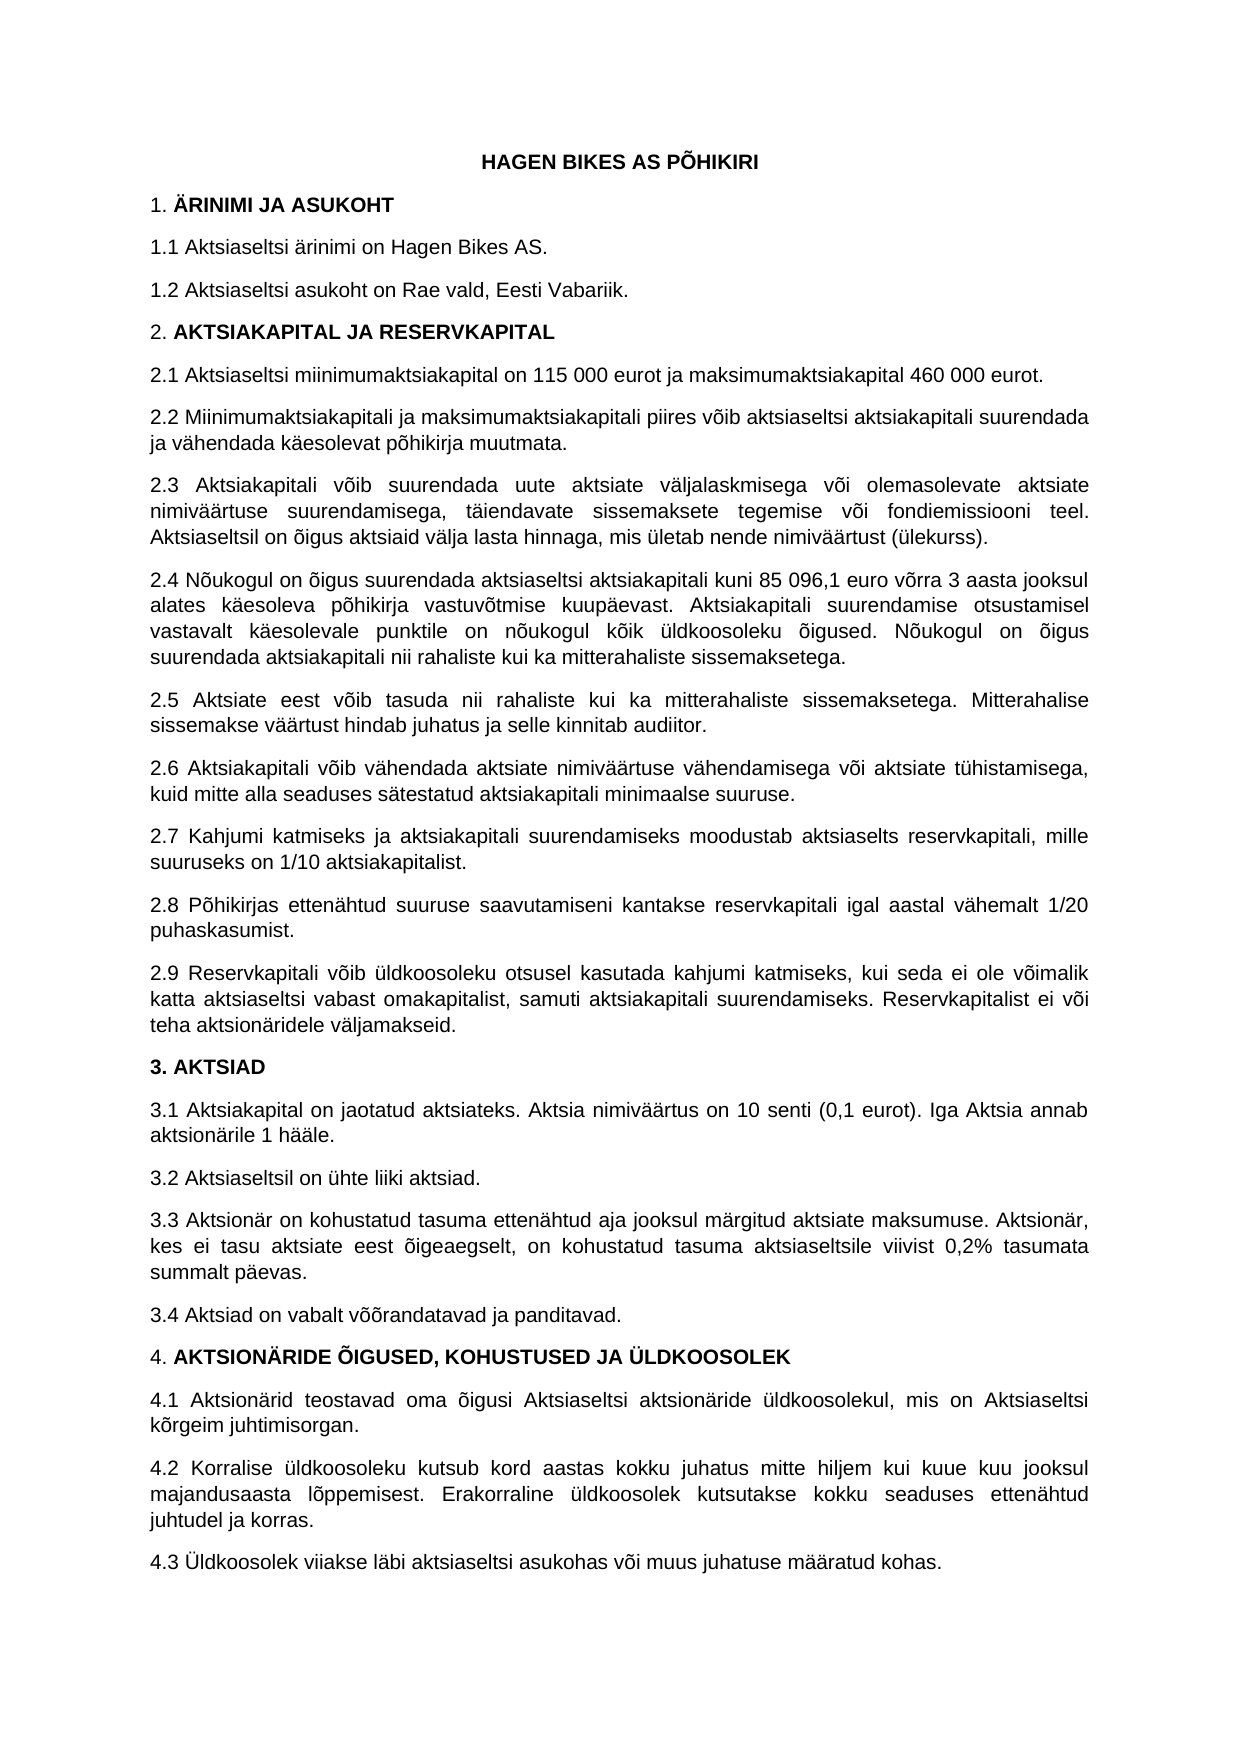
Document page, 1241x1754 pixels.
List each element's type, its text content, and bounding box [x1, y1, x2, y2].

text 2.9 Reservkapitali võib üldkoosoleku otsusel kasutada kahjumi katmiseks, kui seda ei ole võimalik katta aktsiaseltsi vabast omakapitalist, samuti aktsiakapitali suurendamiseks. Reservkapitalist ei või teha aktsionäridele väljamakseid. [150, 961, 1090, 1036]
text 3.1 Aktsiakapital on jaotatud aktsiateks. Aktsia nimiväärtus on 10 senti (0,1 eurot). Iga Aktsia annab aktsionärile 1 hääle. [150, 1097, 1090, 1147]
text 2.2 Miinimumaktsiakapitali ja maksimumaktsiakapitali piires võib aktsiaseltsi aktsiakapitali suurendada ja vähendada käesolevat põhikirja muutmata. [150, 405, 1090, 455]
text 3. AKTSIAD [150, 1055, 1090, 1079]
text 2.6 Aktsiakapitali võib vähendada aktsiate nimiväärtuse vähendamisega või aktsiate tühistamisega, kuid mitte alla seaduses sätestatud aktsiakapitali minimaalse suuruse. [150, 756, 1090, 806]
text HAGEN BIKES AS PÕHIKIRI [150, 150, 1090, 174]
text 2.5 Aktsiate eest võib tasuda nii rahaliste kui ka mitterahaliste sissemaksetega. Mitterahalise sissemakse väärtust hindab juhatus ja selle kinnitab audiitor. [150, 687, 1090, 737]
text 4.1 Aktsionärid teostavad oma õigusi Aktsiaseltsi aktsionäride üldkoosolekul, mis on Aktsiaseltsi kõrgeim juhtimisorgan. [150, 1387, 1090, 1437]
text 4.2 Korralise üldkoosoleku kutsub kord aastas kokku juhatus mitte hiljem kui kuue kuu jooksul majandusaasta lõppemisest. Erakorraline üldkoosolek kutsutakse kokku seaduses ettenähtud juhtudel ja korras. [150, 1456, 1090, 1531]
text 4. AKTSIONÄRIDE ÕIGUSED, KOHUSTUSED JA ÜLDKOOSOLEK [150, 1345, 1090, 1369]
text 1. ÄRINIMI JA ASUKOHT [150, 192, 1090, 216]
text 2.7 Kahjumi katmiseks ja aktsiakapitali suurendamiseks moodustab aktsiaselts reservkapitali, mille suuruseks on 1/10 aktsiakapitalist. [150, 824, 1090, 874]
text 3.4 Aktsiad on vabalt võõrandatavad ja panditavad. [150, 1302, 1090, 1326]
text 1.1 Aktsiaseltsi ärinimi on Hagen Bikes AS. [150, 235, 1090, 259]
text 2. AKTSIAKAPITAL JA RESERVKAPITAL [150, 320, 1090, 344]
text 3.2 Aktsiaseltsil on ühte liiki aktsiad. [150, 1166, 1090, 1190]
text 2.3 Aktsiakapitali võib suurendada uute aktsiate väljalaskmisega või olemasolevate aktsiate nimiväärtuse suurendamisega, täiendavate sissemaksete tegemise või fondiemissiooni teel. Aktsiaseltsil on õigus aktsiaid välja lasta hinnaga, mis ületab nende nimiväärtust (ülekurss). [150, 473, 1090, 549]
text 2.4 Nõukogul on õigus suurendada aktsiaseltsi aktsiakapitali kuni 85 096,1 euro võrra 3 aasta jooksul alates käesoleva põhikirja vastuvõtmise kuupäevast. Aktsiakapitali suurendamise otsustamisel vastavalt käesolevale punktile on nõukogul kõik üldkoosoleku õigused. Nõukogul on õigus suurendada aktsiakapitali nii rahaliste kui ka mitterahaliste sissemaksetega. [150, 567, 1090, 669]
text 2.8 Põhikirjas ettenähtud suuruse saavutamiseni kantakse reservkapitali igal aastal vähemalt 1/20 puhaskasumist. [150, 892, 1090, 942]
text 3.3 Aktsionär on kohustatud tasuma ettenähtud aja jooksul märgitud aktsiate maksumuse. Aktsionär, kes ei tasu aktsiate eest õigeaegselt, on kohustatud tasuma aktsiaseltsile viivist 0,2% tasumata summalt päevas. [150, 1208, 1090, 1284]
text 2.1 Aktsiaseltsi miinimumaktsiakapital on 115 000 eurot ja maksimumaktsiakapital 460 000 eurot. [150, 362, 1090, 386]
text 1.2 Aktsiaseltsi asukoht on Rae vald, Eesti Vabariik. [150, 277, 1090, 301]
text 4.3 Üldkoosolek viiakse läbi aktsiaseltsi asukohas või muus juhatuse määratud kohas. [150, 1550, 1090, 1574]
